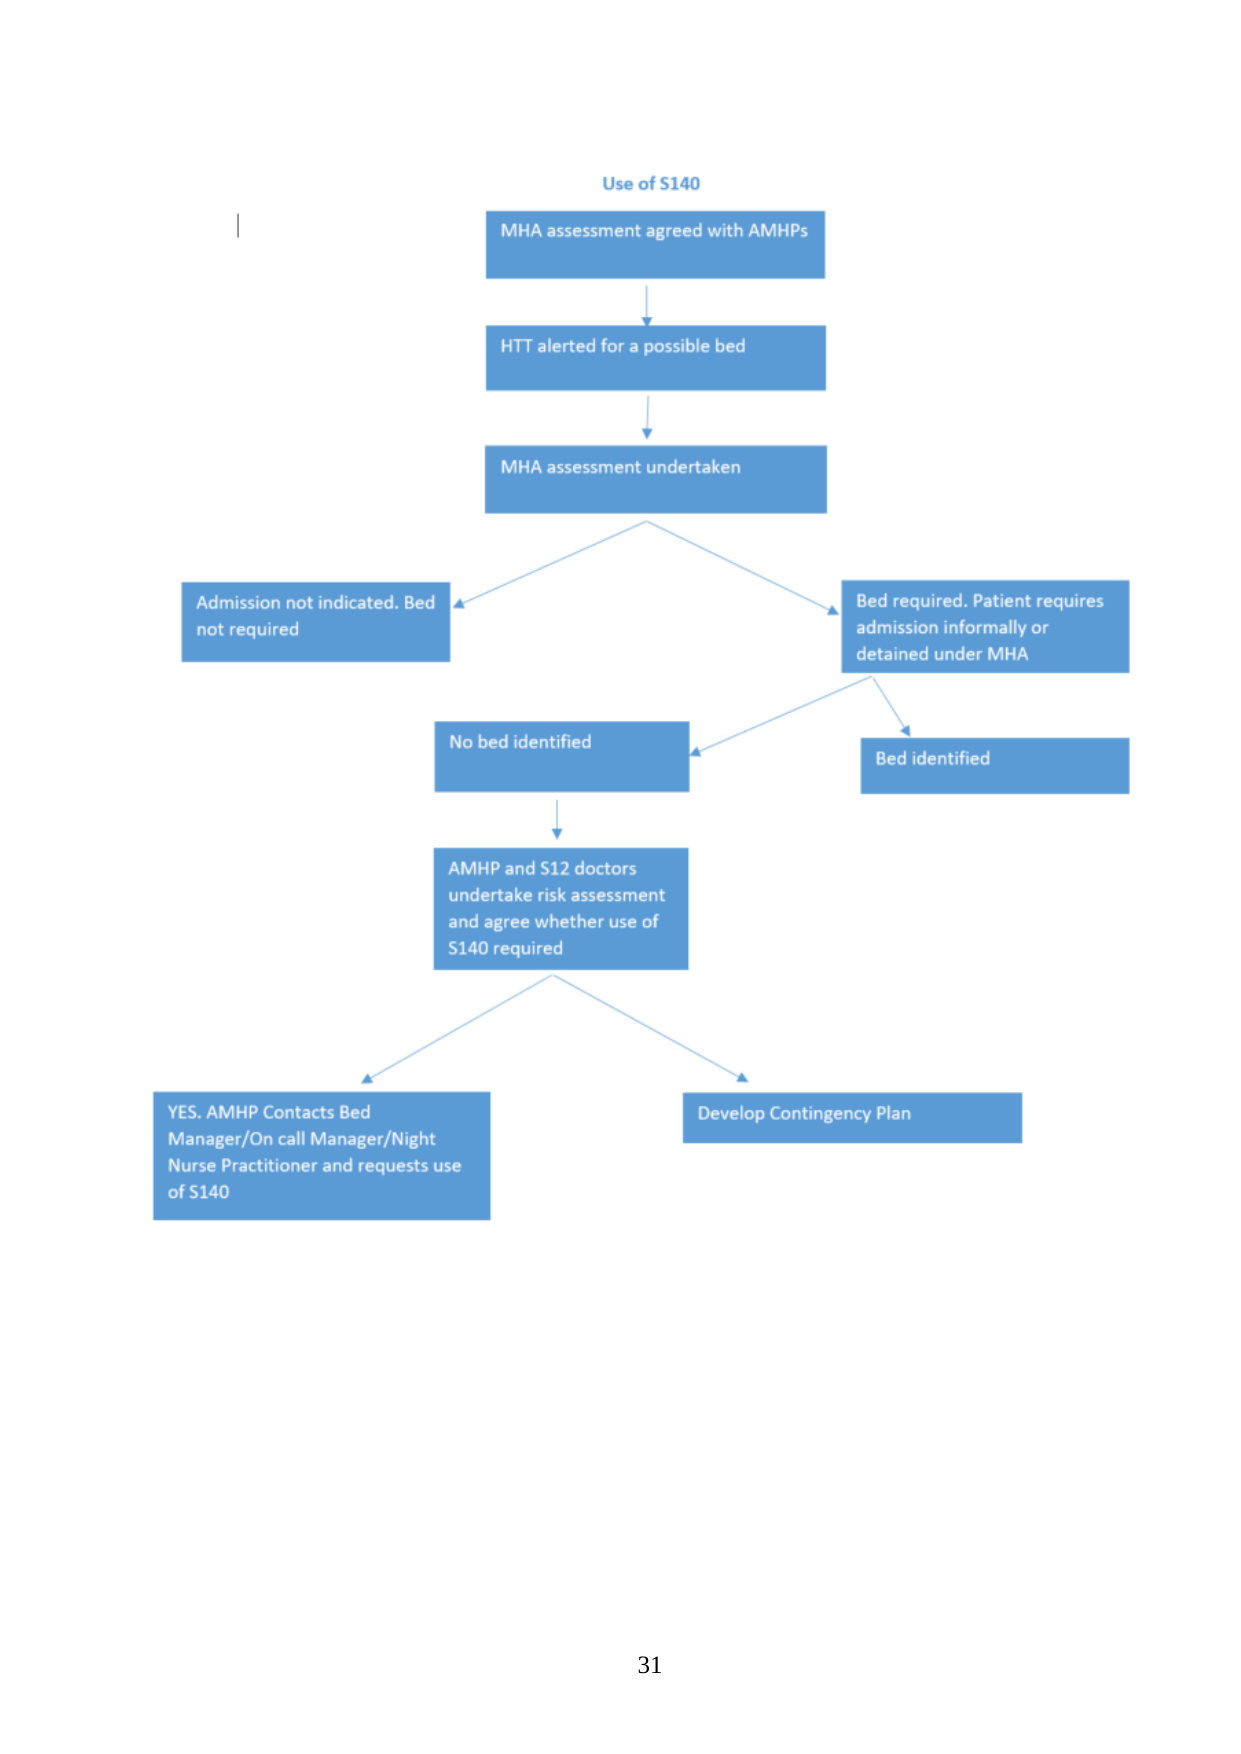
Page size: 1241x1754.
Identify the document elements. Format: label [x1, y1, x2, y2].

picture [118, 118, 1182, 1241]
